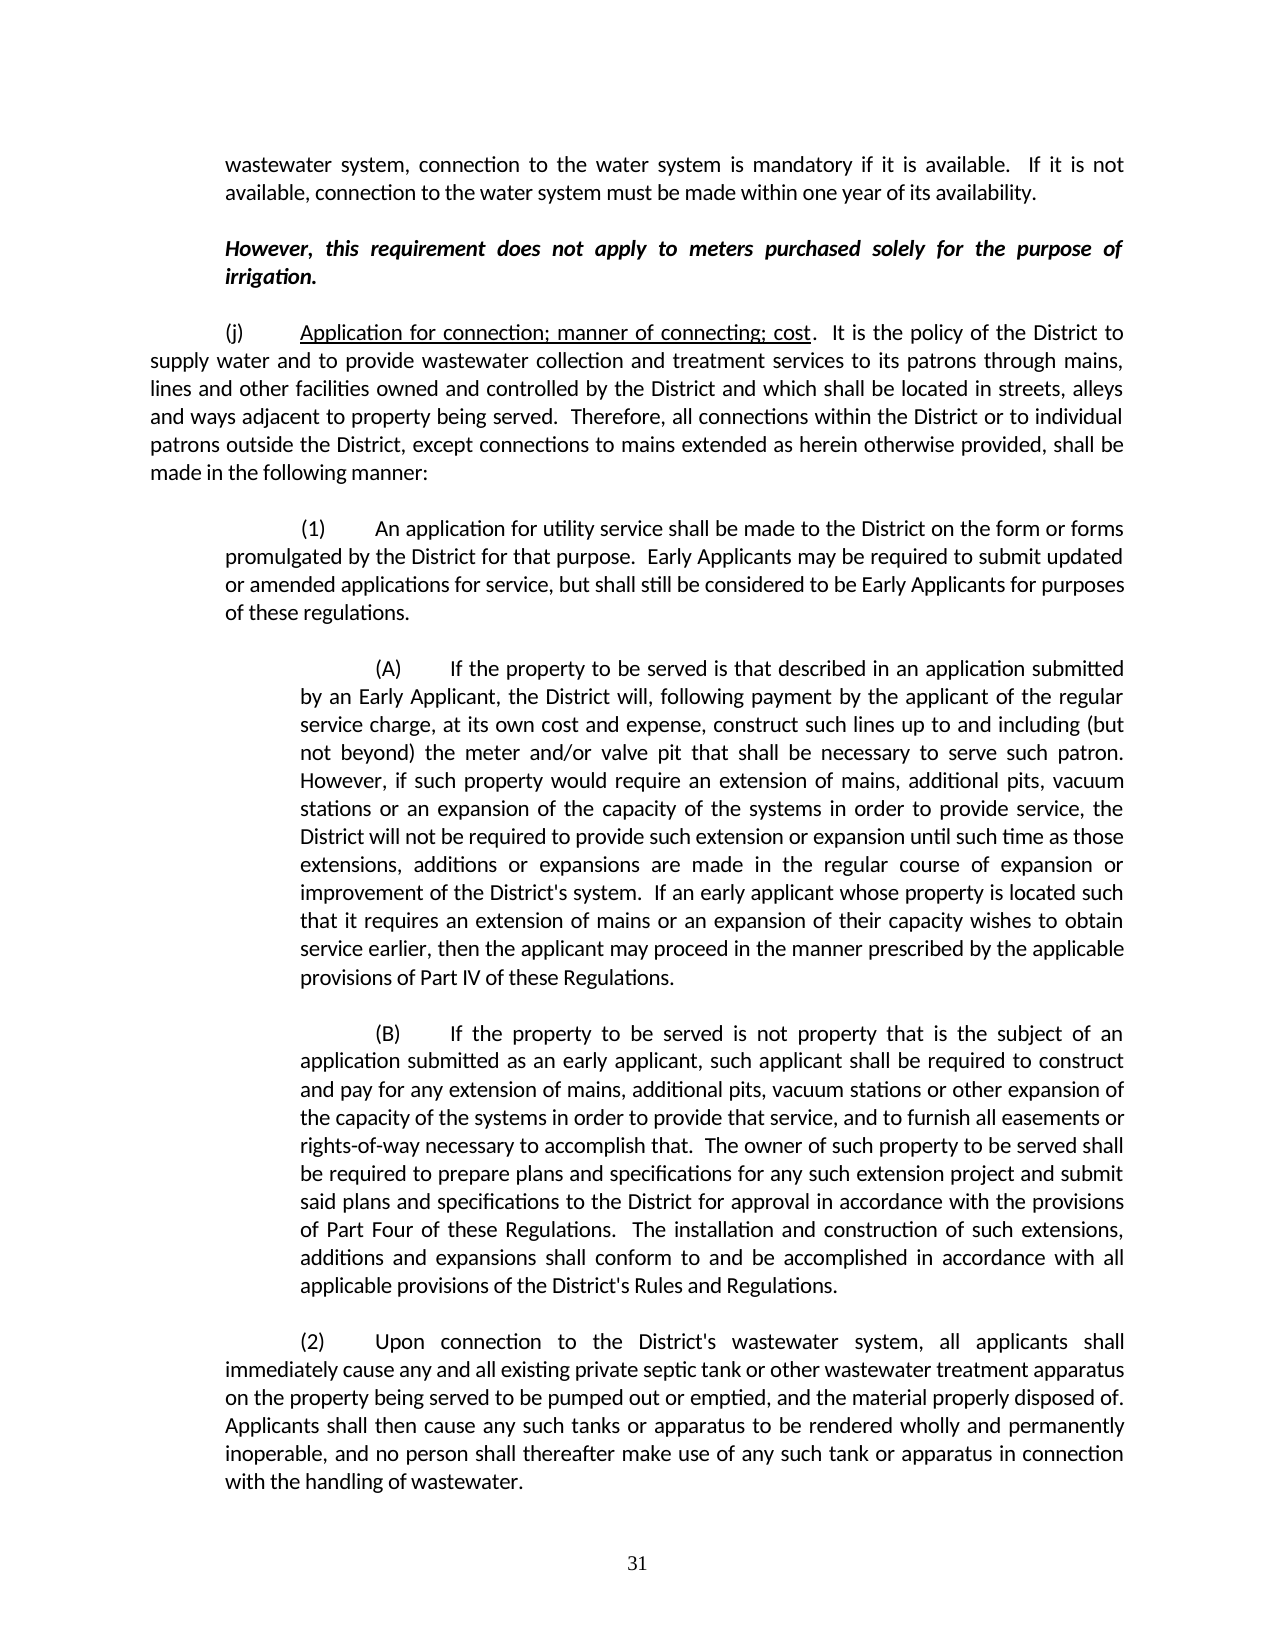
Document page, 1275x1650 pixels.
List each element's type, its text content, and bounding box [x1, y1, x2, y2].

text (A) If the property to be served is that described in an application submitted by an Early Applicant, the District will, following payment by the applicant of the regular service charge, at its own cost and expense, construct such lines up to and including (but not beyond) the meter and/or valve pit that shall be necessary to serve such patron. However, if such property would require an extension of mains, additional pits, vacuum stations or an expansion of the capacity of the systems in order to provide service, the District will not be required to provide such extension or expansion until such time as those extensions, additions or expansions are made in the regular course of expansion or improvement of the District's system. If an early applicant whose property is located such that it requires an extension of mains or an expansion of their capacity wishes to obtain service earlier, then the applicant may proceed in the manner prescribed by the applicable provisions of Part IV of these Regulations. [227, 654, 1125, 991]
text (B) If the property to be served is not property that is the subject of an application submitted as an early applicant, such applicant shall be required to construct and pay for any extension of mains, additional pits, vacuum stations or other expansion of the capacity of the systems in order to provide that service, and to furnish all easements or rights-of-way necessary to accomplish that. The owner of such property to be served shall be required to prepare plans and specifications for any such extension project and submit said plans and specifications to the District for approval in accordance with the provisions of Part Four of these Regulations. The installation and construction of such extensions, additions and expansions shall conform to and be accomplished in accordance with all applicable provisions of the District's Rules and Regulations. [227, 1019, 1125, 1299]
list An application for utility service shall be made to the District on the form or forms promulgated by the District for that purpose. Early Applicants may be required to submit updated or amended applications for service, but shall still be considered to be Early Applicants for purposes of these regulations. [225, 514, 1125, 626]
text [150, 150, 1125, 206]
text (j) Application for connection; manner of connecting; cost. It is the policy of the District to supply water and to provide wastewater collection and treatment services to its patrons through mains, lines and other facilities owned and controlled by the District and which shall be located in streets, alleys and ways adjacent to property being served. Therefore, all connections within the District or to individual patrons outside the District, except connections to mains extended as herein otherwise provided, shall be made in the following manner: [150, 318, 1125, 486]
text (2) Upon connection to the District's wastewater system, all applicants shall immediately cause any and all existing private septic tank or other wastewater treatment apparatus on the property being served to be pumped out or emptied, and the material properly disposed of. Applicants shall then cause any such tanks or apparatus to be rendered wholly and permanently inoperable, and no person shall thereafter make use of any such tank or apparatus in connection with the handling of wastewater. [225, 1327, 1125, 1495]
text However, this requirement does not apply to meters purchased solely for the purpose of irrigation. [225, 234, 1125, 290]
